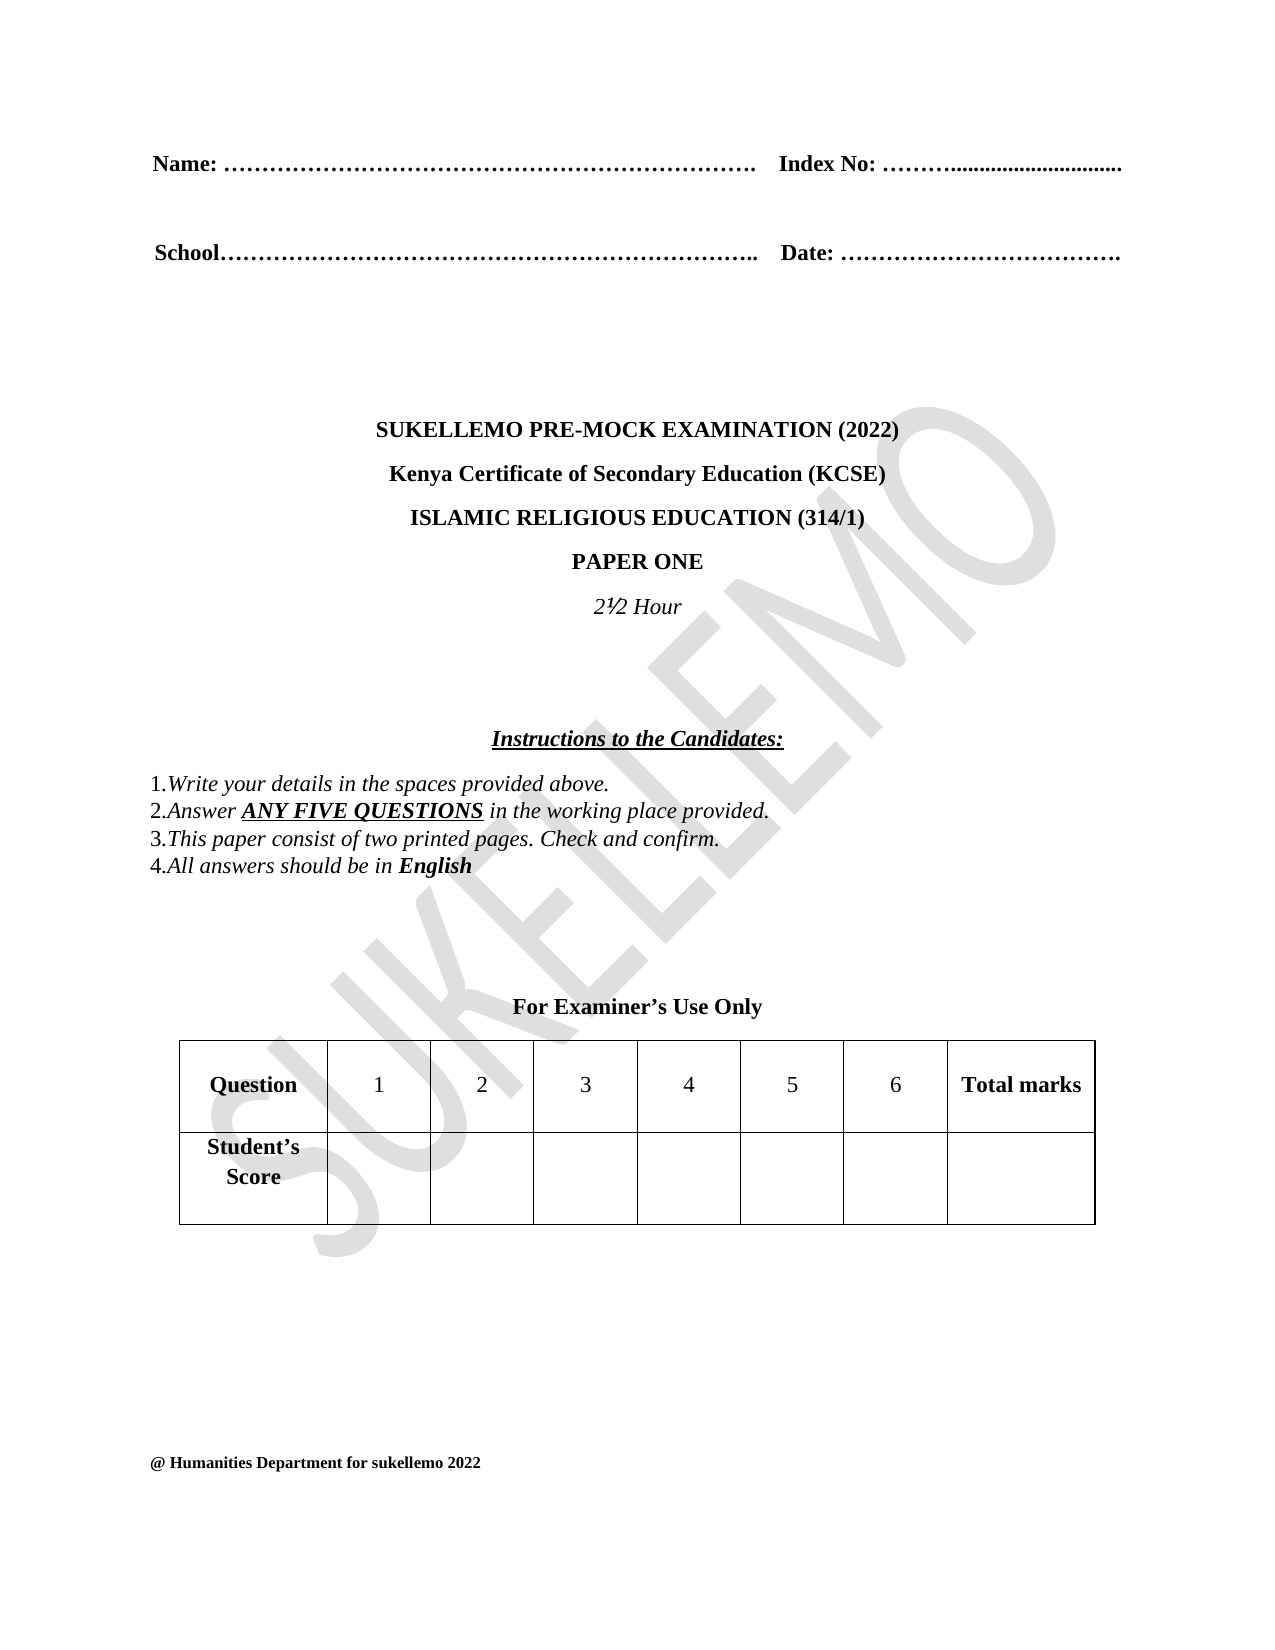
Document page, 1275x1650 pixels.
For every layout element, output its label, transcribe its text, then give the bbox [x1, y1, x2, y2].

table_cell [328, 1133, 430, 1223]
text For Examiner’s Use Only [150, 993, 1125, 1019]
table_cell [844, 1133, 947, 1223]
text ISLAMIC RELIGIOUS EDUCATION (314/1) [150, 504, 1125, 531]
table_cell [431, 1133, 533, 1223]
table_cell [741, 1133, 843, 1223]
text 1.Write your details in the spaces provided above. [150, 770, 1125, 796]
text 2⅟2 Hour [150, 593, 1125, 619]
table_header 5 [741, 1041, 843, 1132]
table_header Question [180, 1041, 327, 1132]
text 2.Answer ANY FIVE QUESTIONS in the working place provided. [150, 797, 1125, 824]
text @ Humanities Department for sukellemo 2022 [150, 1453, 1125, 1472]
text Name: ……………………………………………………………. Index No: ……….............................. [150, 150, 1125, 176]
table_cell Student’s Score [180, 1133, 327, 1223]
text 3.This paper consist of two printed pages. Check and confirm. [150, 825, 1125, 851]
table_header 3 [534, 1041, 637, 1132]
table_header 6 [844, 1041, 947, 1132]
text School…………………………………………………………….. Date: ………………………………. [150, 238, 1125, 265]
table_header 1 [328, 1041, 430, 1132]
text SUKELLEMO PRE-MOCK EXAMINATION (2022) [150, 416, 1125, 442]
table_header Total marks [948, 1041, 1094, 1132]
table_cell [948, 1133, 1094, 1223]
text PAPER ONE [150, 548, 1125, 575]
text Instructions to the Candidates: [150, 726, 1125, 752]
text 4.All answers should be in English [150, 853, 1125, 879]
table_cell [534, 1133, 637, 1223]
table_cell [638, 1133, 740, 1223]
text Kenya Certificate of Secondary Education (KCSE) [150, 460, 1125, 486]
table_header 4 [638, 1041, 740, 1132]
table_header 2 [431, 1041, 533, 1132]
